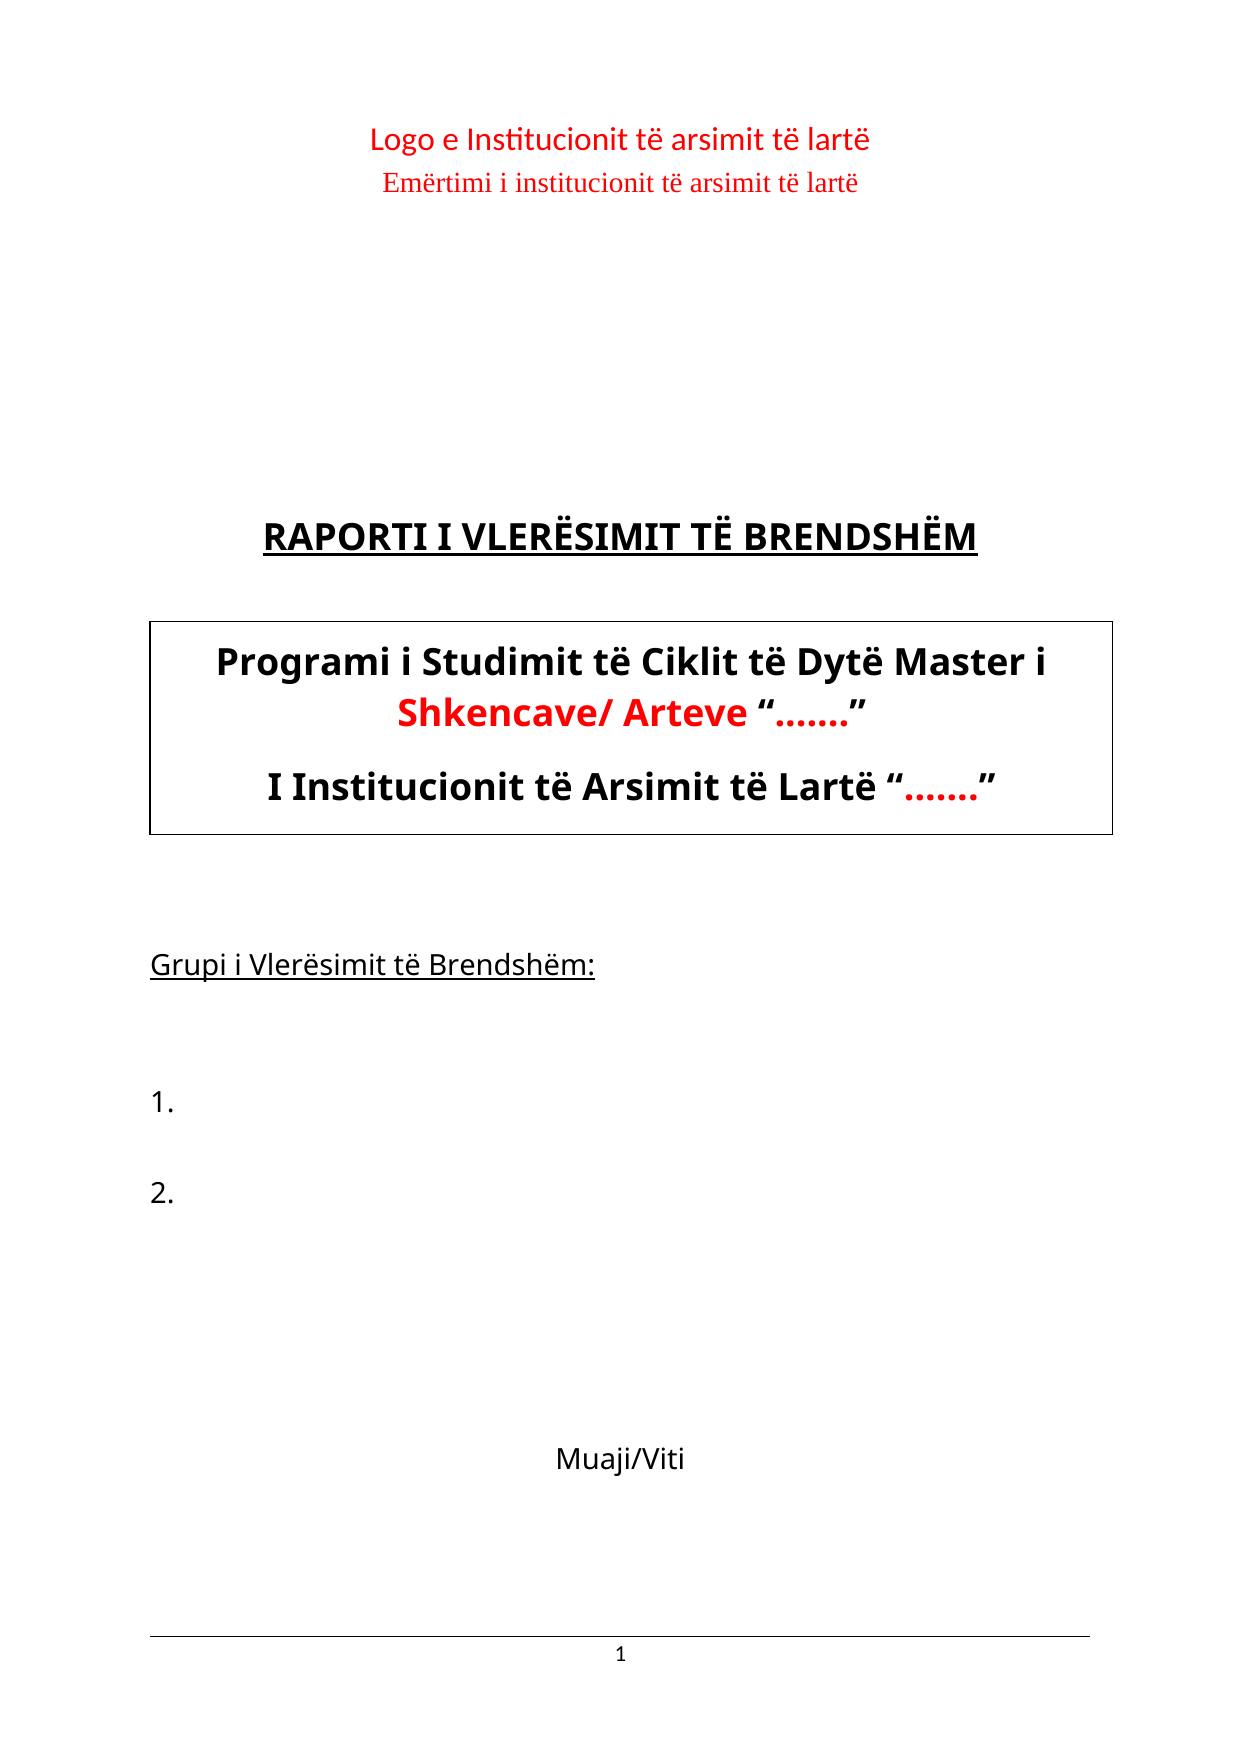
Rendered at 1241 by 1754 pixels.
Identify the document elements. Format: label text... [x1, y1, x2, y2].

text Muaji/Viti [150, 1438, 1090, 1478]
text Grupi i Vlerësimit të Brendshëm: [150, 944, 1090, 984]
text RAPORTI I VLERËSIMIT TË BRENDSHËM [150, 510, 1090, 561]
text Logo e Institucionit të arsimit të lartë [150, 118, 1090, 159]
text Emërtimi i institucionit të arsimit të lartë [150, 165, 1090, 198]
table_header Programi i Studimit të Ciklit të Dytë Master i Shkencave/ Arteve “.......” I Institucionit të Arsimit të Lartë “.......” [151, 622, 1112, 834]
text 2. [150, 1172, 1090, 1212]
text 1. [150, 1081, 1090, 1121]
